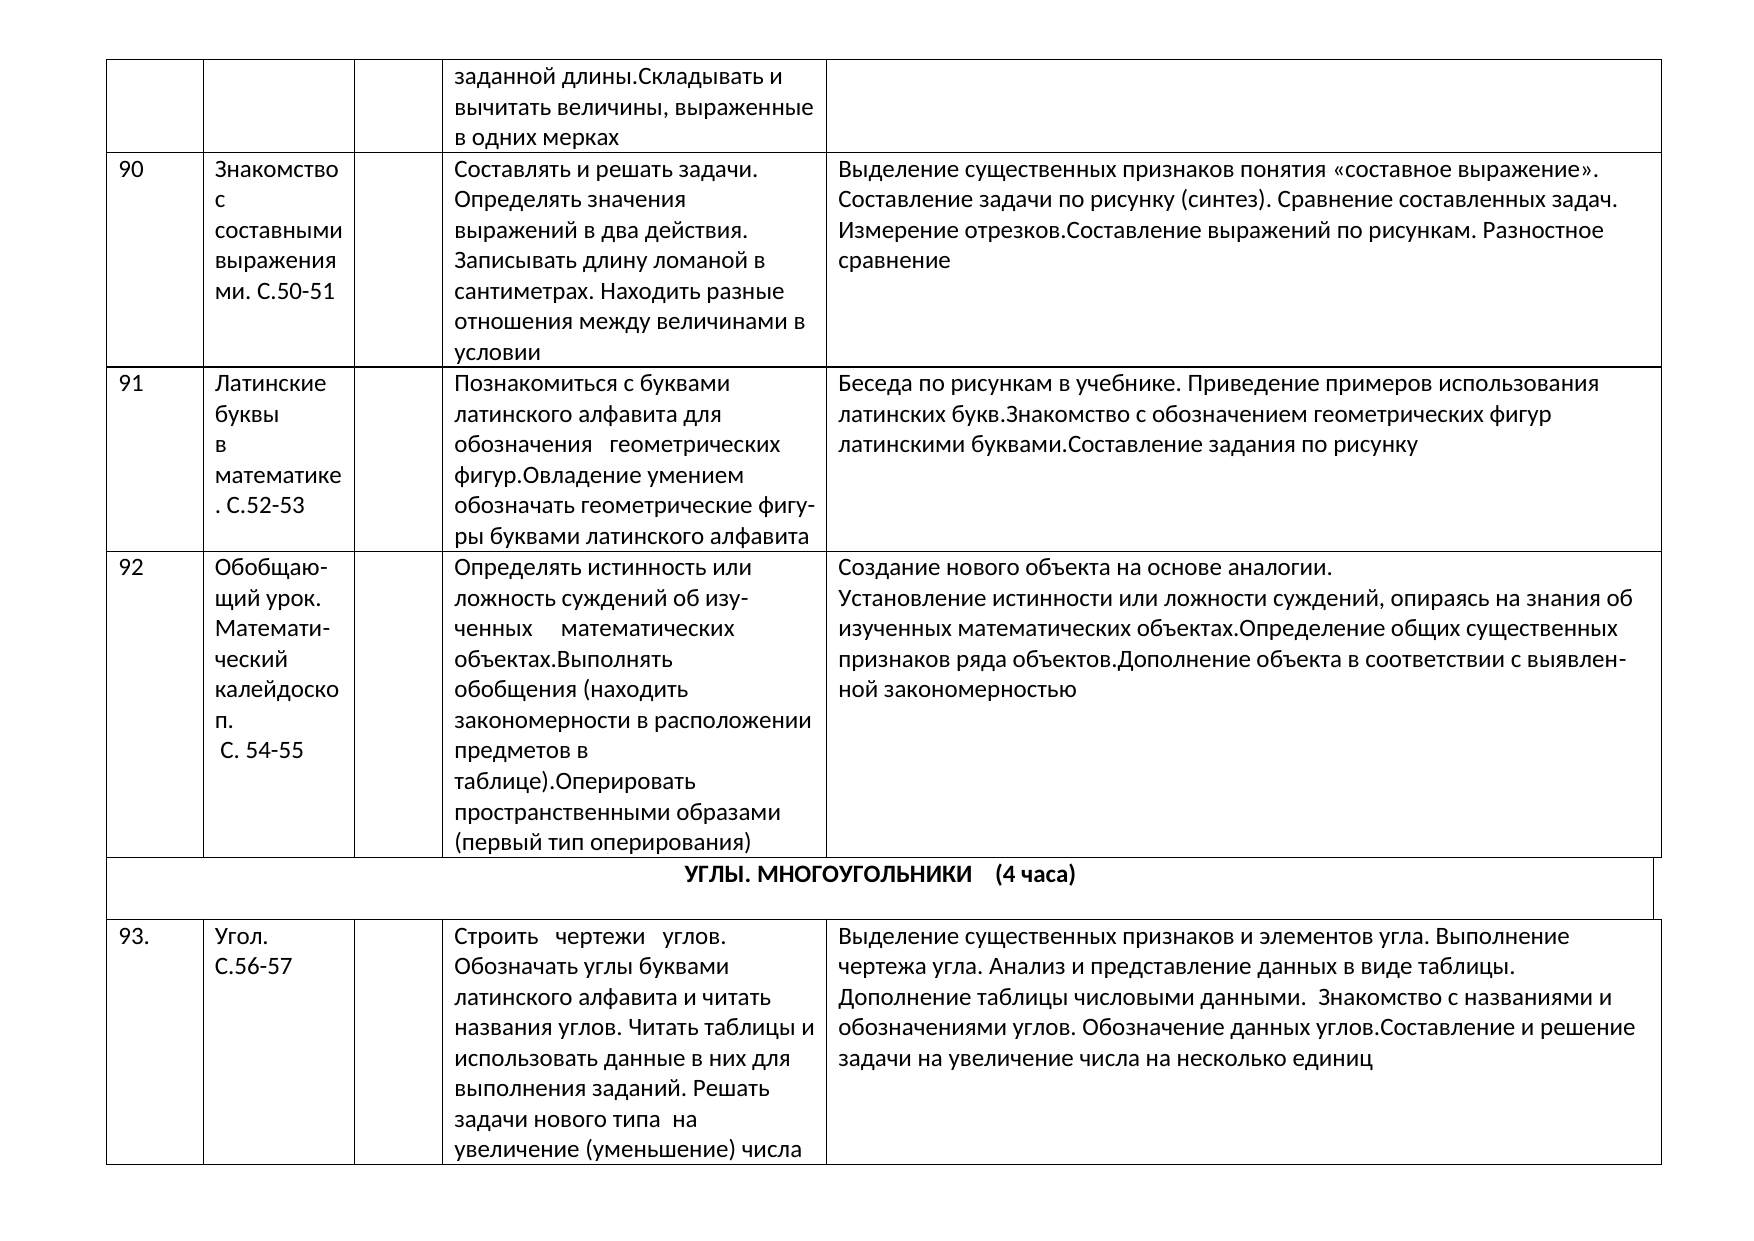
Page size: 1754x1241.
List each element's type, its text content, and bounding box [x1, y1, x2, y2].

table_cell Выделение существенных признаков понятия «составное выражение». Составление задачи по рисунку (синтез). Сравнение составленных задач. Измерение отрезков.Составление выражений по рисункам. Разностное сравнение [827, 153, 1661, 366]
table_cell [827, 920, 1661, 1164]
table_cell Составлять и решать задачи. Определять значения выражений в два действия. Записывать длину ломаной в сантиметрах. Находить разные отношения между величинами в условии [443, 153, 826, 366]
table_cell 92 [107, 552, 203, 857]
table_cell 90 [107, 153, 203, 366]
table_cell Познакомиться с буквами латинского алфавита для обозначения геометрических фигур.Овладение умением обозначать геометрические фигуры буквами латинского алфавита [443, 368, 826, 551]
table_cell [355, 368, 442, 551]
table_cell [355, 920, 442, 1164]
table_cell Угол. С.56-57 [204, 920, 354, 1164]
table_cell Обобщающий урок. Математический калейдоскоп. С. 54-55 [204, 552, 354, 857]
table_cell Знакомство с составными выражениями. С.50-51 [204, 153, 354, 366]
table_cell [355, 60, 442, 152]
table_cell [443, 60, 826, 152]
table_cell 91 [107, 368, 203, 551]
table_cell Создание нового объекта на основе аналогии. Установление истинности или ложности суждений, опираясь на знания об изученных математических объектах.Определение общих существенных признаков ряда объектов.Дополнение объекта в соответствии с выявленной закономерностью [827, 552, 1661, 857]
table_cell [827, 60, 1661, 152]
table_cell [355, 552, 442, 857]
table_cell 93. [107, 920, 203, 1164]
table_cell Латинские буквы в математике. С.52-53 [204, 368, 354, 551]
table_cell Определять истинность или ложность суждений об изученных математических объектах.Выполнять обобщения (находить закономерности в расположении предметов в таблице).Оперировать пространственными образами (первый тип оперирования) [443, 552, 826, 857]
table_cell Беседа по рисункам в учебнике. Приведение примеров использования латинских букв.Знакомство с обозначением геометрических фигур латинскими буквами.Составление задания по рисунку [827, 368, 1661, 551]
table_cell УГЛЫ. МНОГОУГОЛЬНИКИ (4 часа) [107, 858, 1653, 919]
table_cell 89 [107, 60, 203, 152]
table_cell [443, 920, 826, 1164]
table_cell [204, 60, 354, 152]
table_cell [355, 153, 442, 366]
